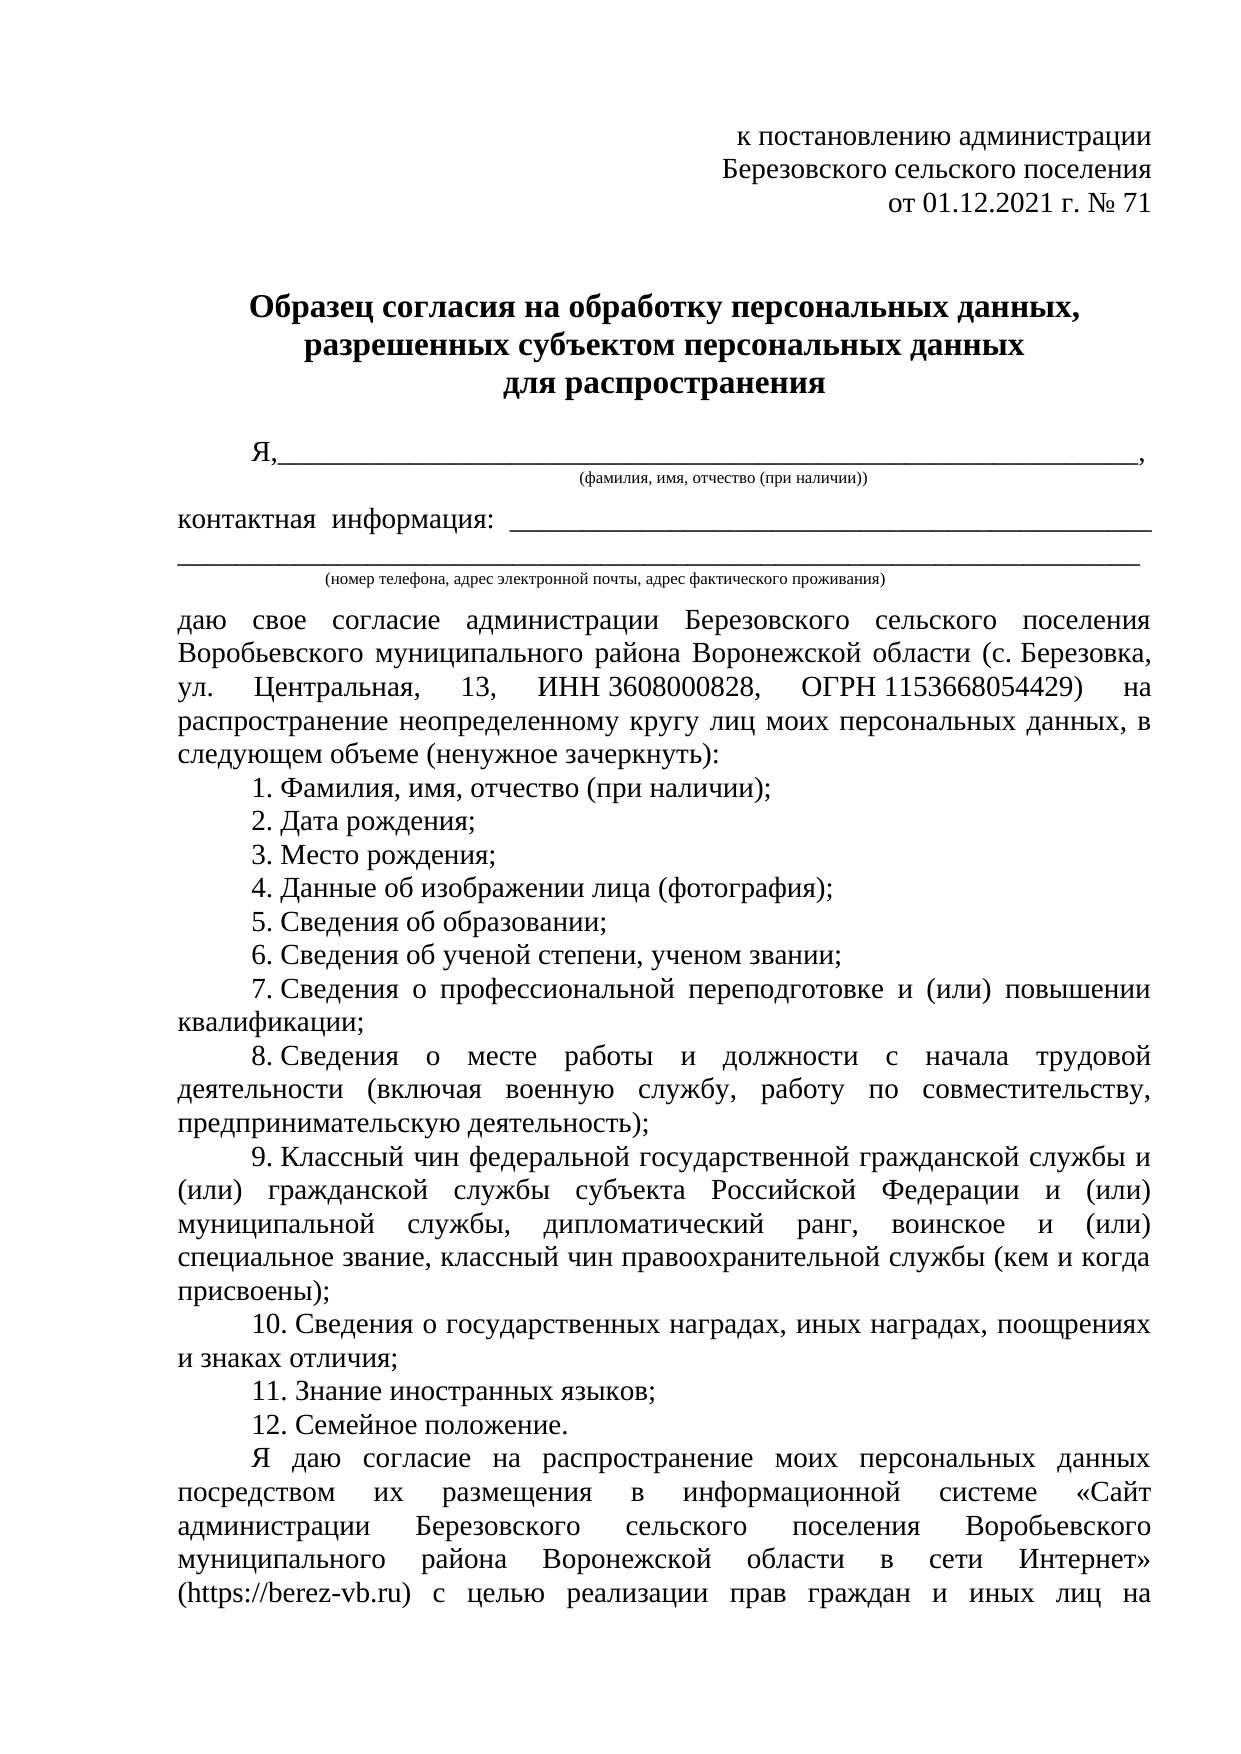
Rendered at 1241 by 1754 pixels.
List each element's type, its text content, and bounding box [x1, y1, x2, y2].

text 4. Данные об изображении лица (фотография); [177, 870, 1152, 904]
text 3. Место рождения; [177, 837, 1152, 870]
text 10. Сведения о государственных наградах, иных наградах, поощрениях и знаках отличия; [177, 1306, 1152, 1373]
text (номер телефона, адрес электронной почты, адрес фактического проживания) [177, 568, 1152, 602]
text 1. Фамилия, имя, отчество (при наличии); [177, 770, 1152, 803]
text для распространения [177, 362, 1152, 401]
text 8. Сведения о месте работы и должности с начала трудовой деятельности (включая военную службу, работу по совместительству, предпринимательскую деятельность); [177, 1038, 1152, 1139]
text 5. Сведения об образовании; [177, 904, 1152, 937]
text 2. Дата рождения; [177, 803, 1152, 837]
text Образец согласия на обработку персональных данных, [177, 286, 1152, 324]
text от 01.12.2021 г. № 71 [177, 185, 1152, 219]
text (фамилия, имя, отчество (при наличии)) [177, 468, 1152, 501]
text даю свое согласие администрации Березовского сельского поселения Воробьевского муниципального района Воронежской области (с. Березовка, ул. Центральная, 13, ИНН 3608000828, ОГРН 1153668054429) на распространение неопределенному кругу лиц моих персональных данных, в следующем объеме (ненужное зачеркнуть): [177, 602, 1152, 770]
text к постановлению администрации Березовского сельского поселения [177, 118, 1152, 185]
text 12. Семейное положение. [177, 1407, 1152, 1441]
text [177, 1441, 1152, 1608]
text 9. Классный чин федеральной государственной гражданской службы и (или) гражданской службы субъекта Российской Федерации и (или) муниципальной службы, дипломатический ранг, воинское и (или) специальное звание, классный чин правоохранительной службы (кем и когда присвоены); [177, 1139, 1152, 1306]
text Я,___________________________________________________________, [177, 434, 1152, 468]
text 7. Сведения о профессиональной переподготовке и (или) повышении квалификации; [177, 971, 1152, 1038]
text разрешенных субъектом персональных данных [177, 324, 1152, 362]
text 11. Знание иностранных языков; [177, 1373, 1152, 1407]
text 6. Сведения об ученой степени, ученом звании; [177, 937, 1152, 971]
text контактная информация: ____________________________________________ __________________________________________________________________ [177, 501, 1152, 568]
